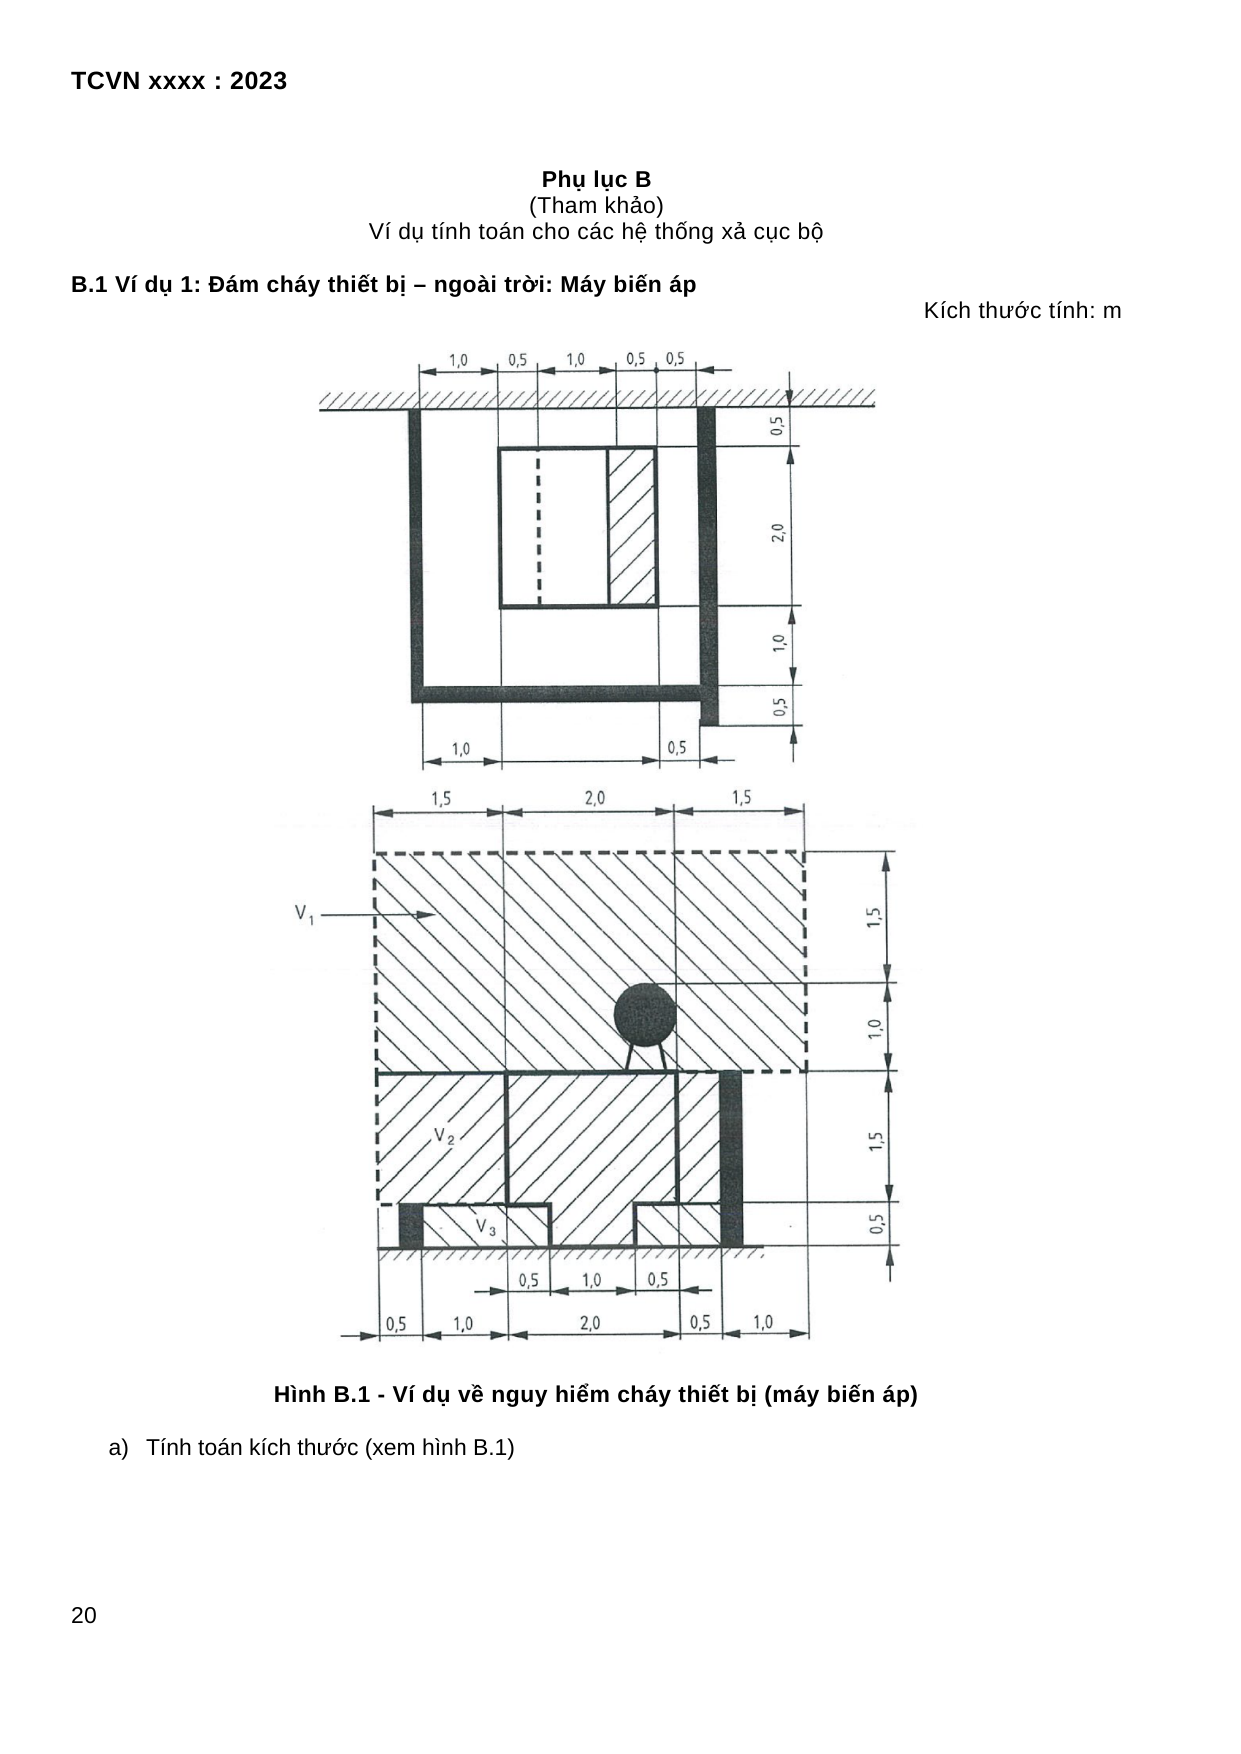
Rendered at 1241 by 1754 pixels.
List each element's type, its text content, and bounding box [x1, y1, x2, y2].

text (Tham khảo) [71, 192, 1122, 218]
list Tính toán kích thước (xem hình B.1) [108, 1433, 1122, 1460]
text B.1 Ví dụ 1: Đám cháy thiết bị – ngoài trời: Máy biến áp [71, 271, 1122, 297]
text Phụ lục B [71, 166, 1122, 192]
picture [270, 350, 923, 1355]
text Hình B.1 - Ví dụ về nguy hiểm cháy thiết bị (máy biến áp) [71, 1381, 1122, 1407]
text Ví dụ tính toán cho các hệ thống xả cục bộ [71, 218, 1122, 245]
text Kích thước tính: m [71, 297, 1122, 324]
